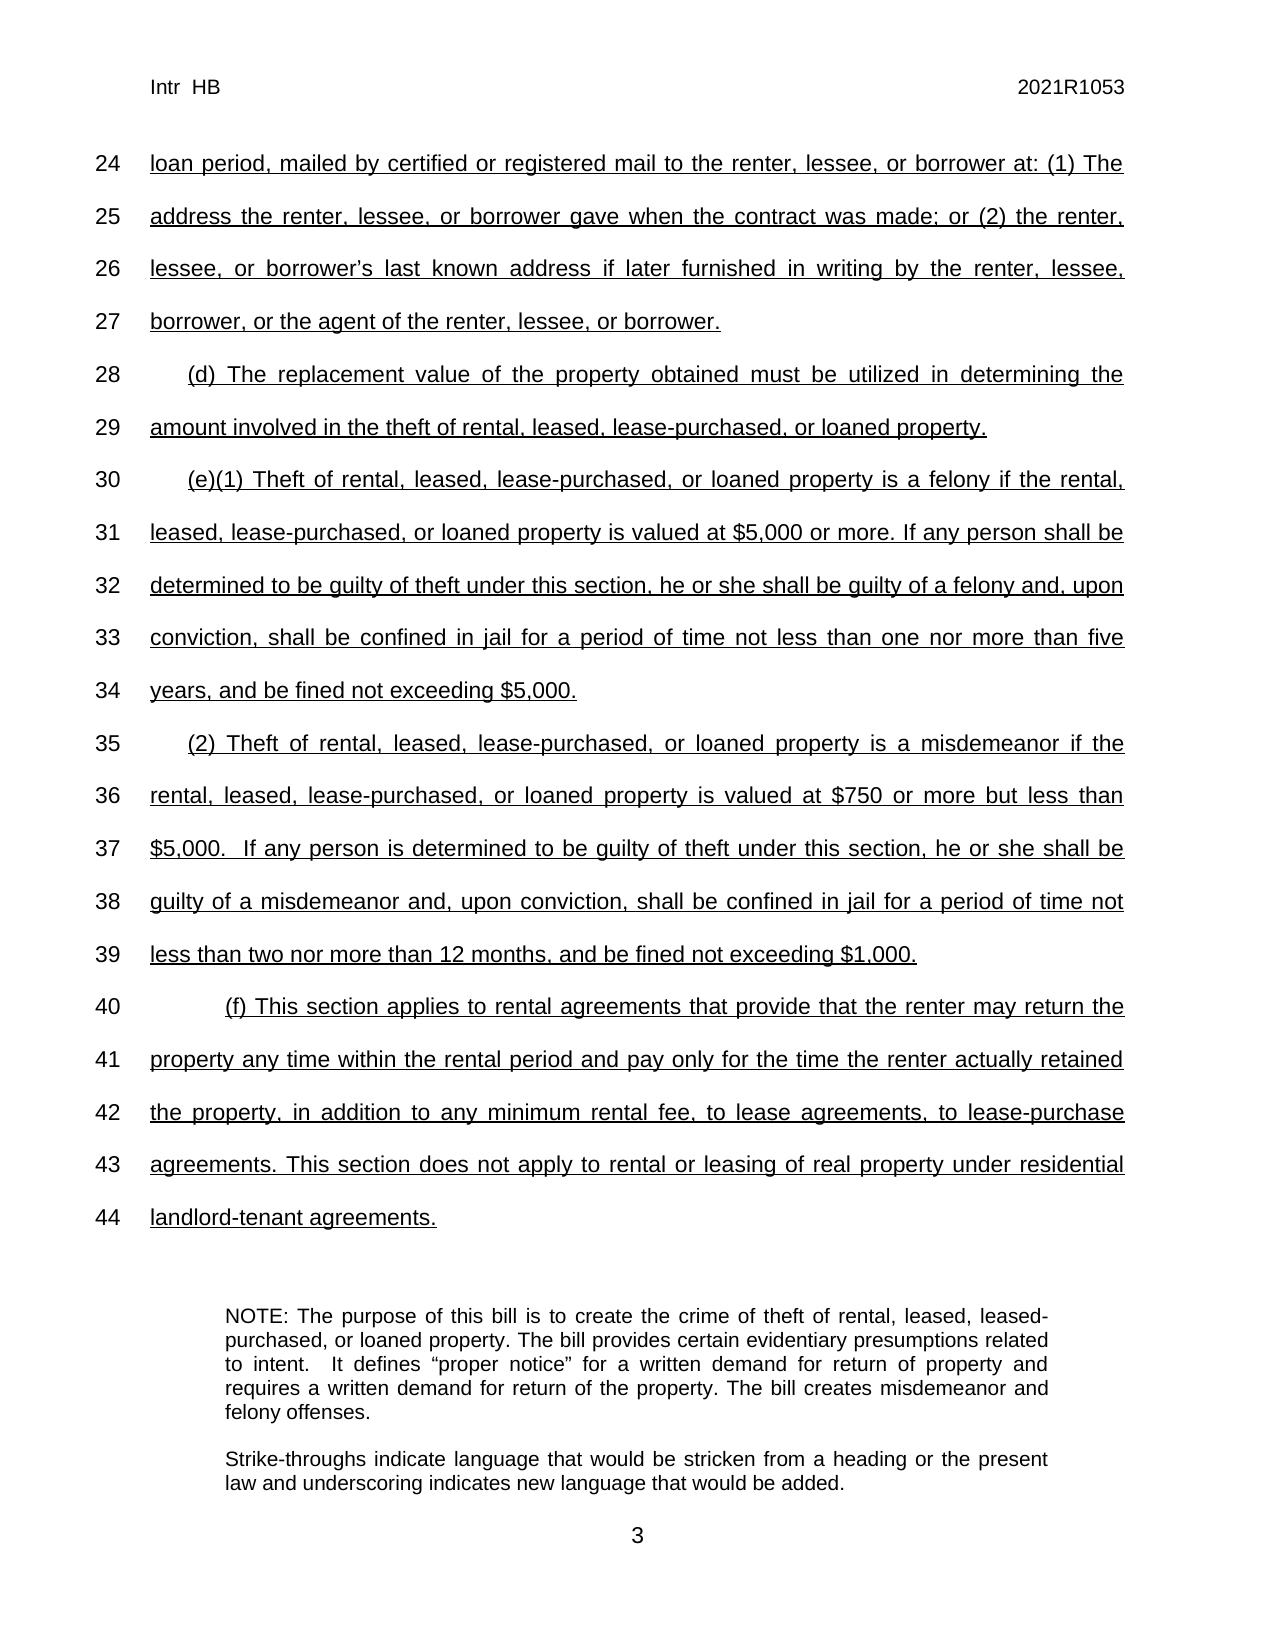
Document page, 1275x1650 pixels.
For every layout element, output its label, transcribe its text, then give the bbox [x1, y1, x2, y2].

text (f) This section applies to rental agreements that provide that the renter may return the property any time within the rental period and pay only for the time the renter actually retained the property, in addition to any minimum rental fee, to lease agreements, to lease-purchase agreements. This section does not apply to rental or leasing of real property under residential landlord-tenant agreements. [150, 993, 1125, 1121]
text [150, 150, 1125, 278]
text (f) This section applies to rental agreements that provide that the renter may return the property any time within the rental period and pay only for the time the renter actually retained the property, in addition to any minimum rental fee, to lease agreements, to lease-purchase agreements. This section does not apply to rental or leasing of real property under residential landlord-tenant agreements. [150, 1175, 1125, 1231]
text (f) This section applies to rental agreements that provide that the renter may return the property any time within the rental period and pay only for the time the renter actually retained the property, in addition to any minimum rental fee, to lease agreements, to lease-purchase agreements. This section does not apply to rental or leasing of real property under residential landlord-tenant agreements. [150, 1123, 1125, 1174]
text (2) Theft of rental, leased, lease-purchased, or loaned property is a misdemeanor if the rental, leased, lease-purchased, or loaned property is valued at $750 or more but less than $5,000. If any person is determined to be guilty of theft under this section, he or she shall be guilty of a misdemeanor and, upon conviction, shall be confined in jail for a period of time not less than two nor more than 12 months, and be fined not exceeding $1,000. [150, 859, 1125, 967]
text (e)(1) Theft of rental, leased, lease-purchased, or loaned property is a felony if the rental, leased, lease-purchased, or loaned property is valued at $5,000 or more. If any person shall be determined to be guilty of theft under this section, he or she shall be guilty of a felony and, upon conviction, shall be confined in jail for a period of time not less than one nor more than five years, and be fined not exceeding $5,000. [150, 648, 1125, 703]
text (2) Theft of rental, leased, lease-purchased, or loaned property is a misdemeanor if the rental, leased, lease-purchased, or loaned property is valued at $750 or more but less than $5,000. If any person is determined to be guilty of theft under this section, he or she shall be guilty of a misdemeanor and, upon conviction, shall be confined in jail for a period of time not less than two nor more than 12 months, and be fined not exceeding $1,000. [150, 730, 1125, 858]
text NOTE: The purpose of this bill is to create the crime of theft of rental, leased, leased-purchased, or loaned property. The bill provides certain evidentiary presumptions related to intent. It defines “proper notice” for a written demand for return of property and requires a written demand for return of the property. The bill creates misdemeanor and felony offenses. [225, 1304, 1050, 1423]
text (e)(1) Theft of rental, leased, lease-purchased, or loaned property is a felony if the rental, leased, lease-purchased, or loaned property is valued at $5,000 or more. If any person shall be determined to be guilty of theft under this section, he or she shall be guilty of a felony and, upon conviction, shall be confined in jail for a period of time not less than one nor more than five years, and be fined not exceeding $5,000. [150, 466, 1125, 647]
text Strike-throughs indicate language that would be stricken from a heading or the present law and underscoring indicates new language that would be added. [225, 1446, 1050, 1494]
text (d) The replacement value of the property obtained must be utilized in determining the amount involved in the theft of rental, leased, lease-purchased, or loaned property. [150, 361, 1125, 440]
